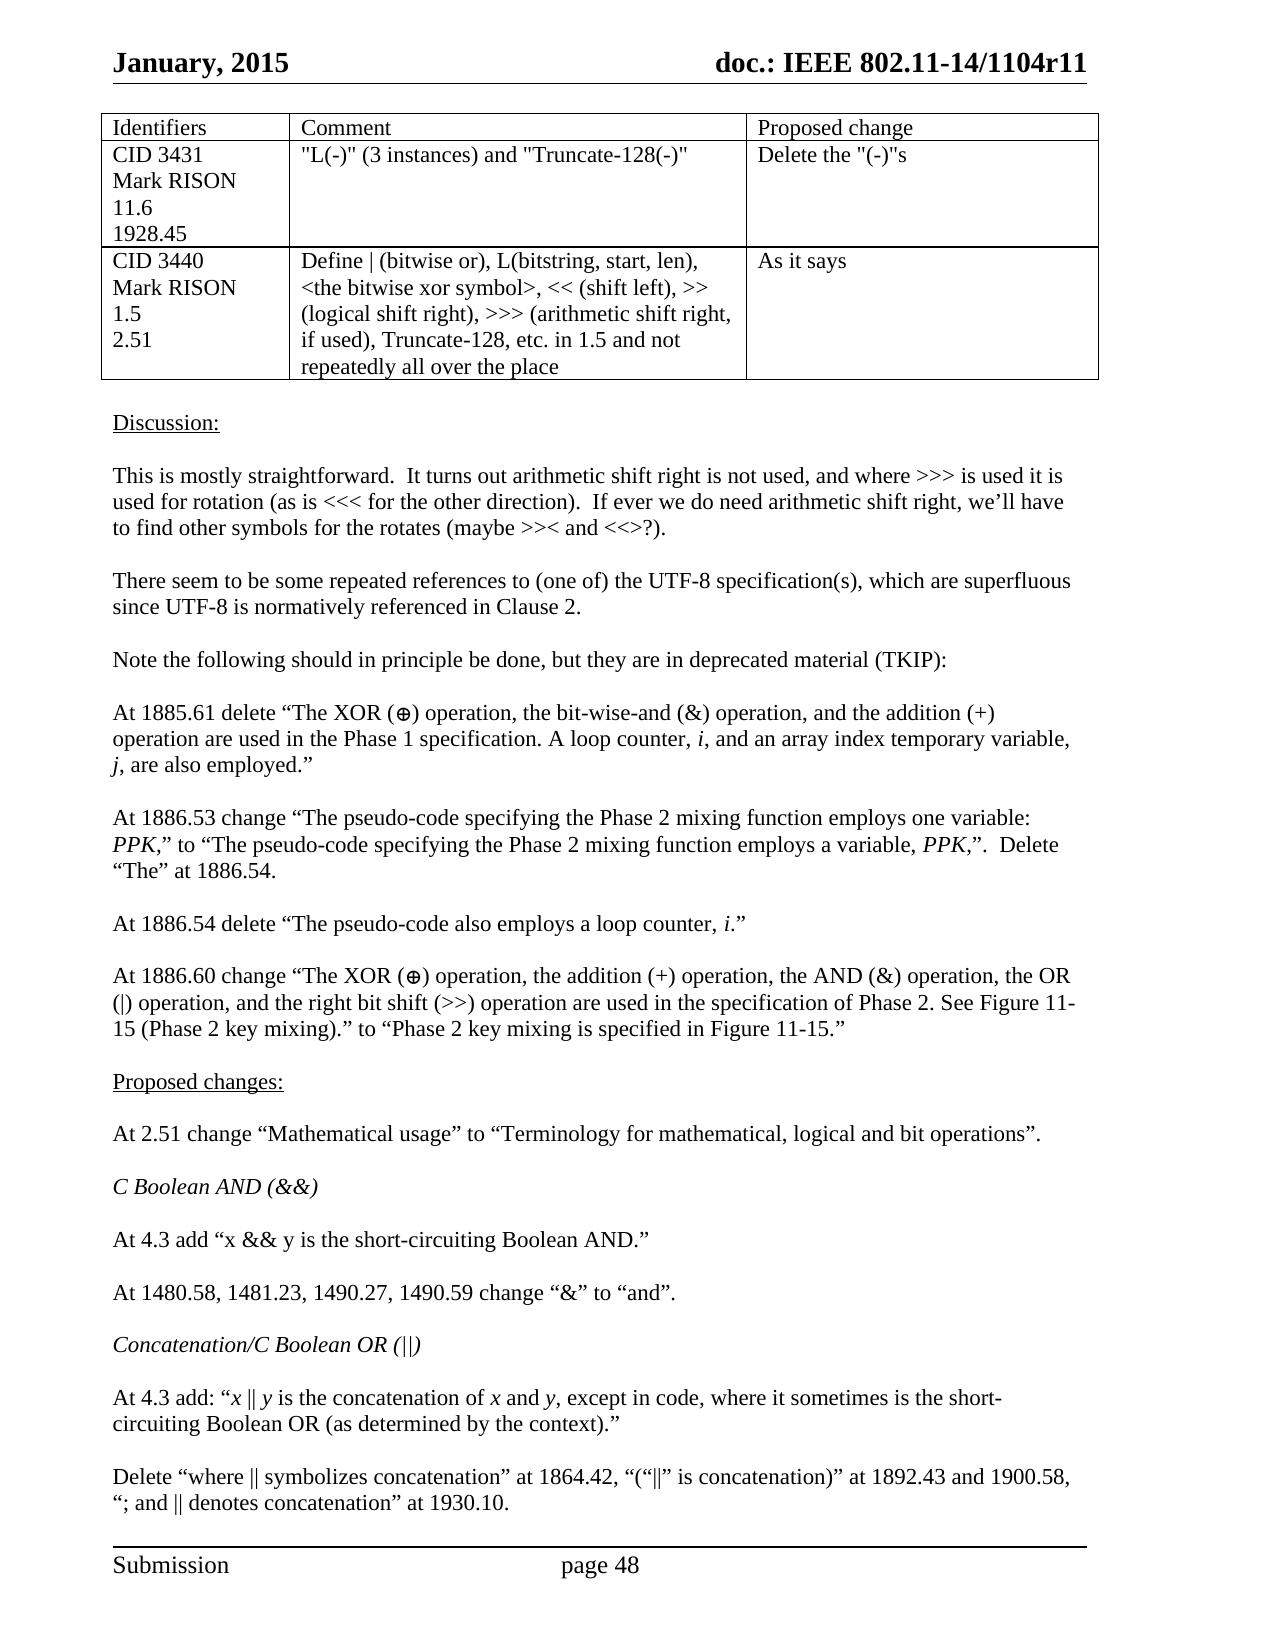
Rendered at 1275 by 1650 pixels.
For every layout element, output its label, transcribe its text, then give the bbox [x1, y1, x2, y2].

table_cell As it says [747, 248, 1098, 379]
table_cell Delete the "(-)"s [747, 141, 1098, 246]
table_header Proposed change [747, 114, 1098, 140]
text At 1886.54 delete “The pseudo-code also employs a loop counter, i.” [112, 910, 1087, 936]
table_cell "L(-)" (3 instances) and "Truncate-128(-)" [290, 141, 746, 246]
text Note the following should in principle be done, but they are in deprecated material (TKIP): [112, 646, 1087, 672]
table_header t’9.so the resolution of CID n DU is to different users.concern.ports th with an EEIDone-ocB lgorithmActivated set to truend PRComment [290, 114, 746, 140]
text At 1480.58, 1481.23, 1490.27, 1490.59 change “&” to “and”. [112, 1279, 1087, 1305]
text At 1886.53 change “The pseudo-code specifying the Phase 2 mixing function employs one variable: PPK,” to “The pseudo-code specifying the Phase 2 mixing function employs a variable, PPK,”. Delete “The” at 1886.54. [112, 804, 1087, 883]
table_cell CID 3440 Mark RISON 1.5 2.51 [102, 248, 289, 379]
text At 4.3 add: “x || y is the concatenation of x and y, except in code, where it sometimes is the short-circuiting Boolean OR (as determined by the context).” [112, 1384, 1087, 1437]
table_header Identifiers [102, 114, 289, 140]
text At 1885.61 delete “The XOR (⊕) operation, the bit-wise-and (&) operation, and the addition (+) operation are used in the Phase 1 specification. A loop counter, i, and an array index temporary variable, j, are also employed.” [112, 699, 1087, 778]
text At 2.51 change “Mathematical usage” to “Terminology for mathematical, logical and bit operations”. [112, 1121, 1087, 1147]
text C Boolean AND (&&) [112, 1173, 1087, 1199]
text This is mostly straightforward. It turns out arithmetic shift right is not used, and where >>> is used it is used for rotation (as is <<< for the other direction). If ever we do need arithmetic shift right, we’ll have to find other symbols for the rotates (maybe >>< and <<>?). [112, 462, 1087, 541]
text At 1886.60 change “The XOR (⊕) operation, the addition (+) operation, the AND (&) operation, the OR (|) operation, and the right bit shift (>>) operation are used in the specification of Phase 2. See Figure 11-15 (Phase 2 key mixing).” to “Phase 2 key mixing is specified in Figure 11-15.” [112, 962, 1087, 1041]
text Delete “where || symbolizes concatenation” at 1864.42, “(“||” is concatenation)” at 1892.43 and 1900.58, “; and || denotes concatenation” at 1930.10. [112, 1463, 1087, 1516]
text Discussion: [112, 409, 1087, 435]
text Proposed changes: [112, 1068, 1087, 1094]
text At 4.3 add “x && y is the short-circuiting Boolean AND.” [112, 1226, 1087, 1252]
text Concatenation/C Boolean OR (||) [112, 1331, 1087, 1358]
text There seem to be some repeated references to (one of) the UTF-8 specification(s), which are superfluous since UTF-8 is normatively referenced in Clause 2. [112, 567, 1087, 620]
table_cell Define | (bitwise or), L(bitstring, start, len), <the bitwise xor symbol>, << (shift left), >> (logical shift right), >>> (arithmetic shift right, if used), Truncate-128, etc. in 1.5 and not repeatedly all over the place [290, 248, 746, 379]
table_cell CID 3431 Mark RISON 11.6 1928.45 [102, 141, 289, 246]
